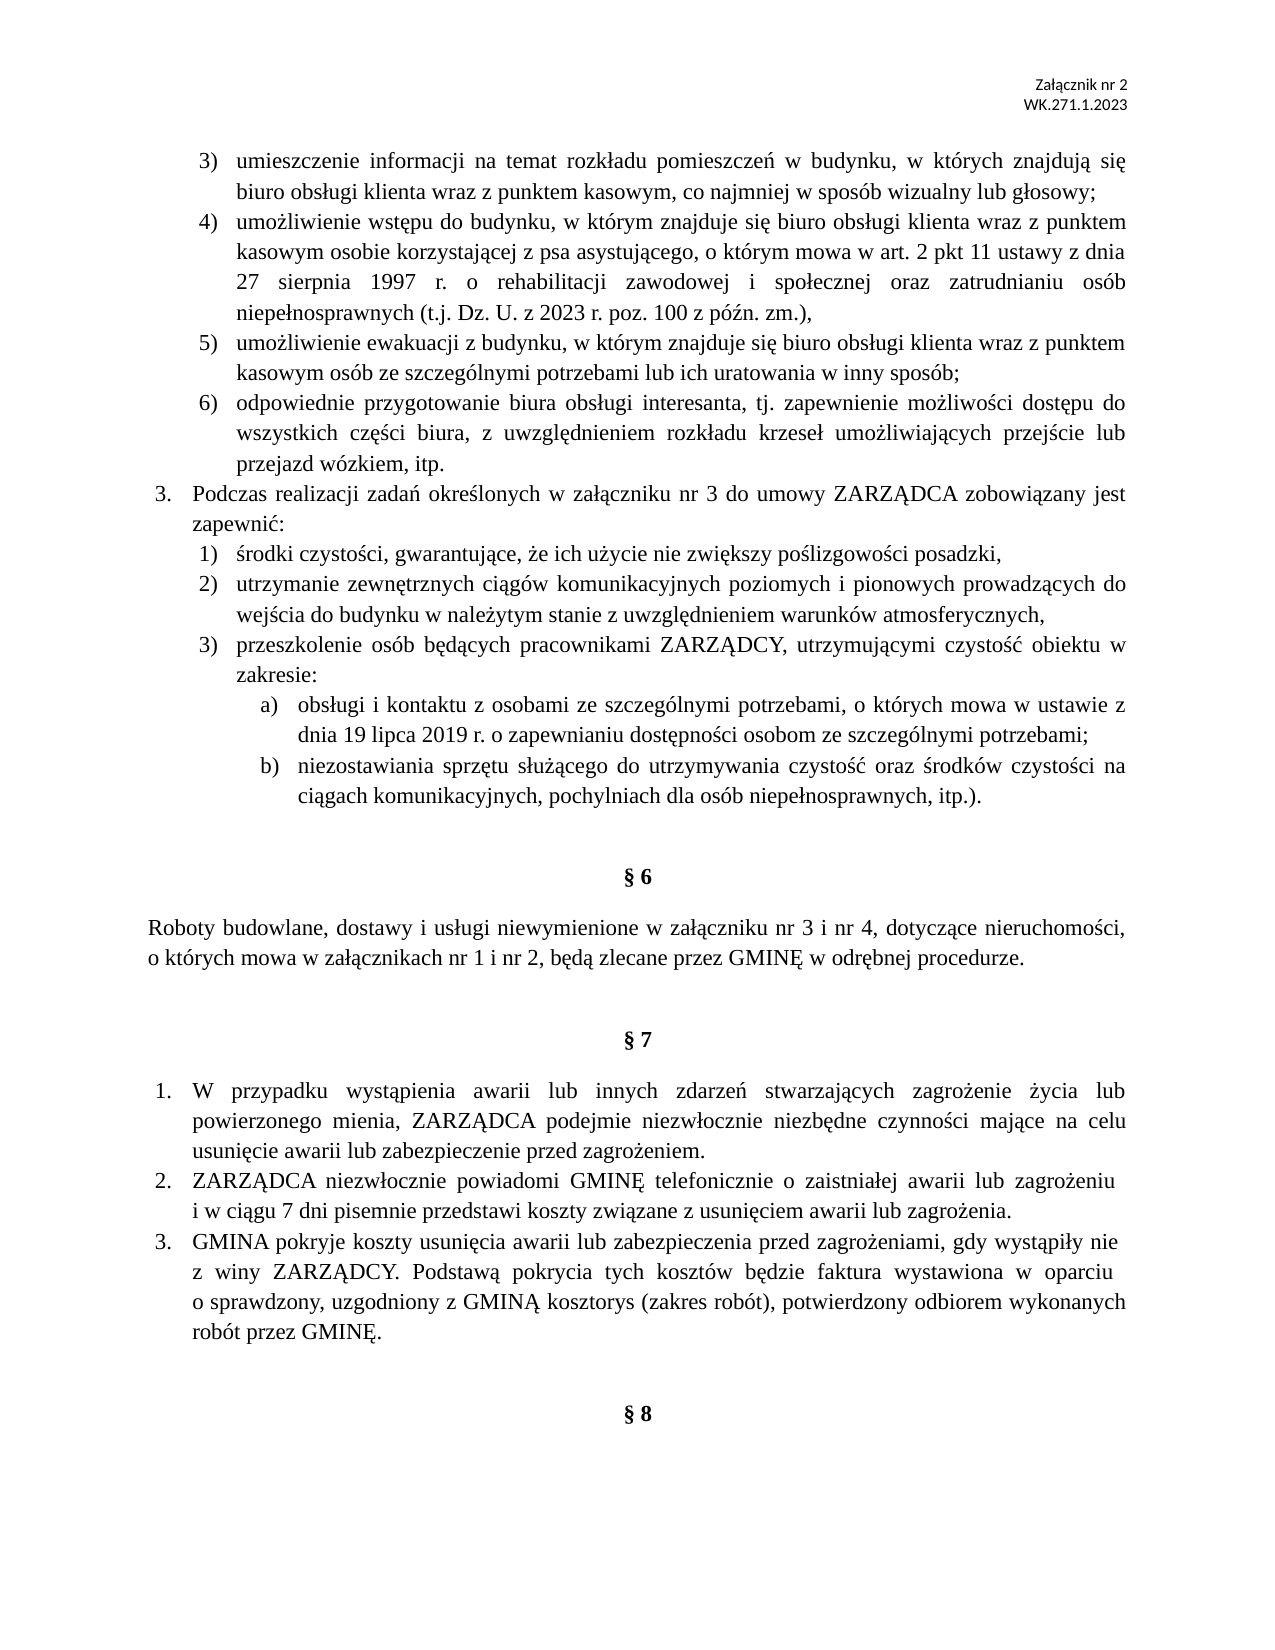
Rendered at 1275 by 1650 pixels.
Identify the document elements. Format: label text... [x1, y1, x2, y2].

list W przypadku wystąpienia awarii lub innych zdarzeń stwarzających zagrożenie życia lub powierzonego mienia, ZARZĄDCA podejmie niezwłocznie niezbędne czynności mające na celu usunięcie awarii lub zabezpieczenie przed zagrożeniem. [154, 1077, 1127, 1163]
list § 6 [148, 863, 1127, 889]
list środki czystości, gwarantujące, że ich użycie nie zwiększy poślizgowości posadzki, [199, 540, 1127, 567]
list Podczas realizacji zadań określonych w załączniku nr 3 do umowy ZARZĄDCA zobowiązany jest zapewnić: [154, 480, 1127, 536]
list przeszkolenie osób będących pracownikami ZARZĄDCY, utrzymującymi czystość obiektu w zakresie: [199, 631, 1127, 687]
text Roboty budowlane, dostawy i usługi niewymienione w załączniku nr 3 i nr 4, dotyczące nieruchomości, o których mowa w załącznikach nr 1 i nr 2, będą zlecane przez GMINĘ w odrębnej procedurze. [148, 914, 1127, 971]
list umożliwienie ewakuacji z budynku, w którym znajduje się biuro obsługi klienta wraz z punktem kasowym osób ze szczególnymi potrzebami lub ich uratowania w inny sposób; [199, 329, 1127, 385]
list odpowiednie przygotowanie biura obsługi interesanta, tj. zapewnienie możliwości dostępu do wszystkich części biura, z uwzględnieniem rozkładu krzeseł umożliwiających przejście lub przejazd wózkiem, itp. [199, 389, 1127, 476]
list umożliwienie wstępu do budynku, w którym znajduje się biuro obsługi klienta wraz z punktem kasowym osobie korzystającej z psa asystującego, o którym mowa w art. 2 pkt 11 ustawy z dnia 27 sierpnia 1997 r. o rehabilitacji zawodowej i społecznej oraz zatrudnianiu osób niepełnosprawnych (t.j. Dz. U. z 2023 r. poz. 100 z późn. zm.), [199, 208, 1127, 325]
list GMINA pokryje koszty usunięcia awarii lub zabezpieczenia przed zagrożeniami, gdy wystąpiły nie z winy ZARZĄDCY. Podstawą pokrycia tych kosztów będzie faktura wystawiona w oparciu o sprawdzony, uzgodniony z GMINĄ kosztorys (zakres robót), potwierdzony odbiorem wykonanych robót przez GMINĘ. [154, 1228, 1127, 1345]
list utrzymanie zewnętrznych ciągów komunikacyjnych poziomych i pionowych prowadzących do wejścia do budynku w należytym stanie z uwzględnieniem warunków atmosferycznych, [199, 571, 1127, 627]
list § 8 [148, 1400, 1127, 1426]
list § 7 [148, 1026, 1127, 1052]
list ZARZĄDCA niezwłocznie powiadomi GMINĘ telefonicznie o zaistniałej awarii lub zagrożeniu i w ciągu 7 dni pisemnie przedstawi koszty związane z usunięciem awarii lub zagrożenia. [154, 1167, 1127, 1224]
list obsługi i kontaktu z osobami ze szczególnymi potrzebami, o których mowa w ustawie z dnia 19 lipca 2019 r. o zapewnianiu dostępności osobom ze szczególnymi potrzebami; [260, 691, 1127, 748]
list niezostawiania sprzętu służącego do utrzymywania czystość oraz środków czystości na ciągach komunikacyjnych, pochylniach dla osób niepełnosprawnych, itp.). [260, 752, 1127, 808]
list umieszczenie informacji na temat rozkładu pomieszczeń w budynku, w których znajdują się biuro obsługi klienta wraz z punktem kasowym, co najmniej w sposób wizualny lub głosowy; [199, 148, 1127, 204]
